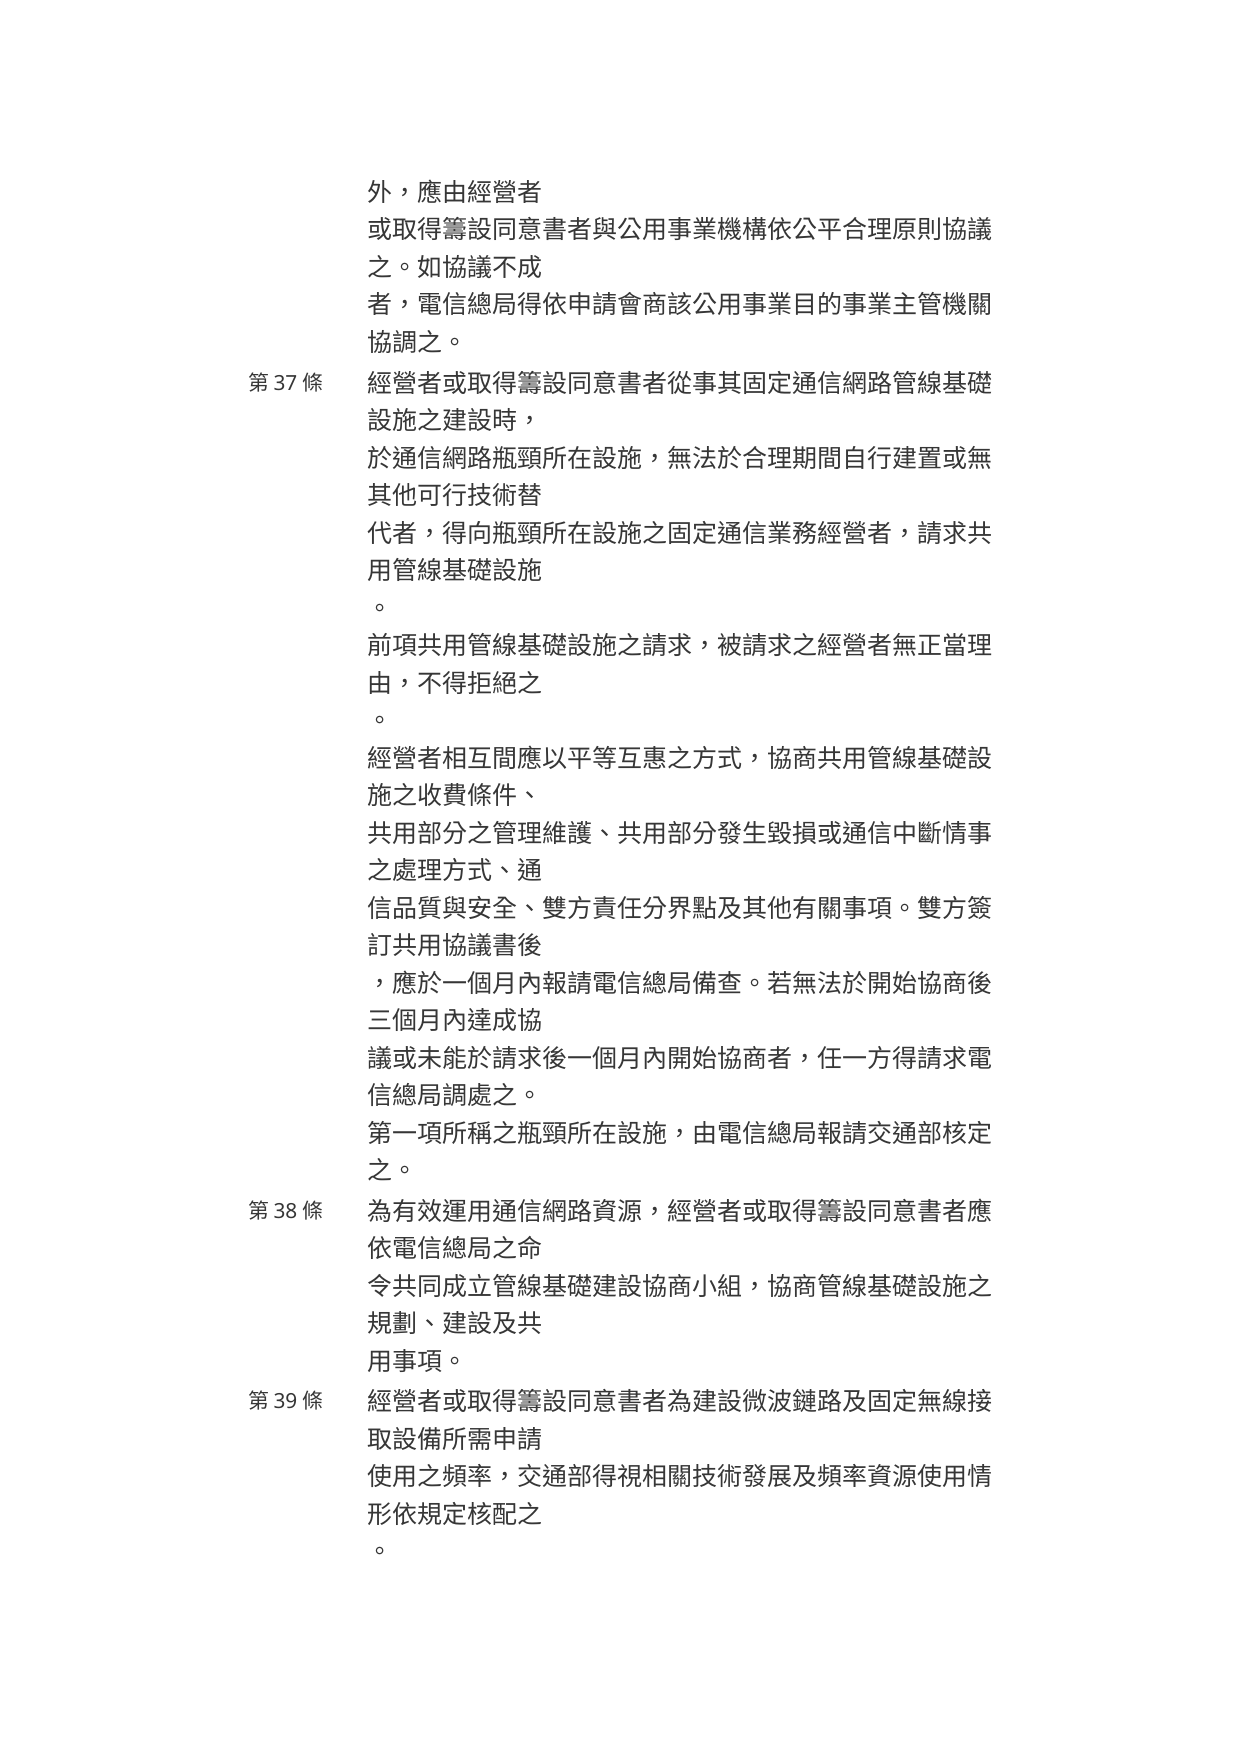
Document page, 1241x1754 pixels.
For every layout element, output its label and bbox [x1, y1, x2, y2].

table_cell [196, 165, 1044, 1576]
